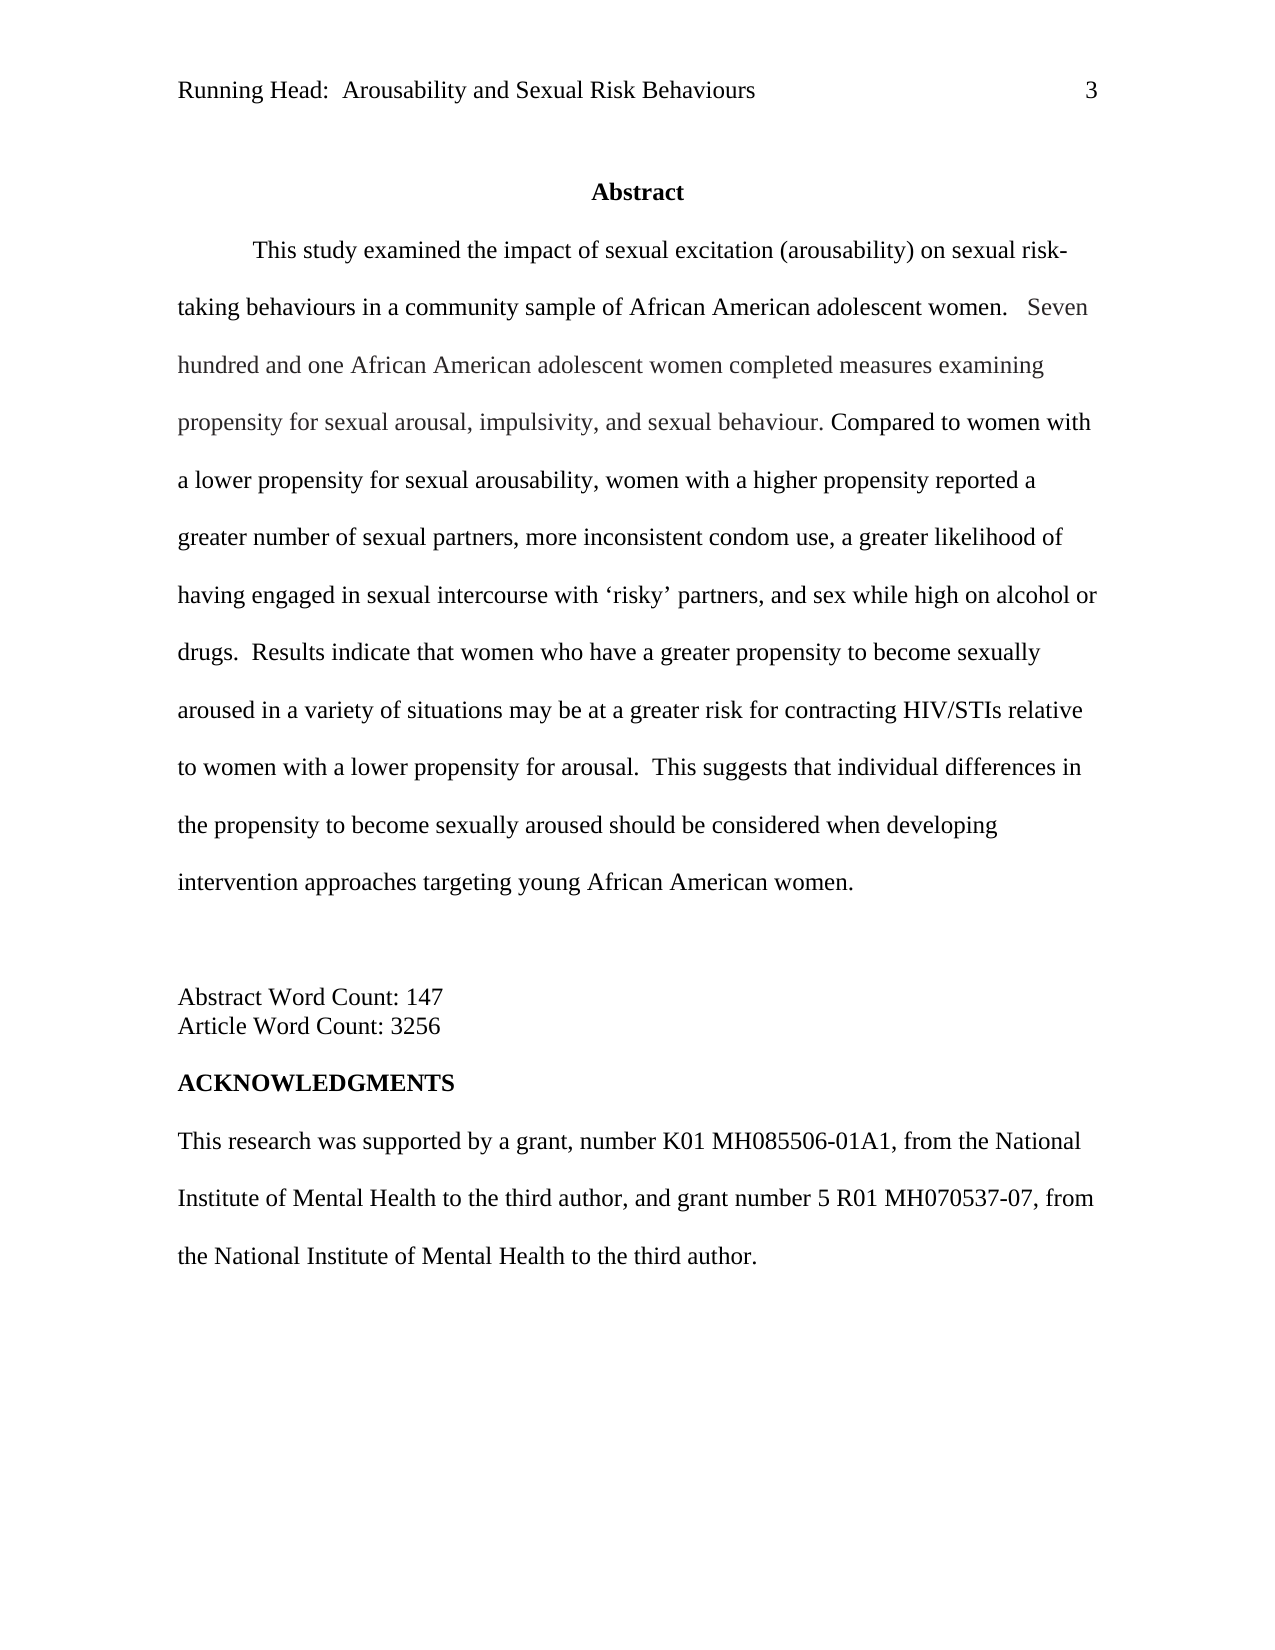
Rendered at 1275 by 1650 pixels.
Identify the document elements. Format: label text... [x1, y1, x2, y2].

subtitle Abstract [177, 177, 1098, 206]
text This study examined the impact of sexual excitation (arousability) on sexual risk-taking behaviours in a community sample of African American adolescent women. Seven hundred and one African American adolescent women completed measures examining propensity for sexual arousal, impulsivity, and sexual behaviour. Compared to women with a lower propensity for sexual arousability, women with a higher propensity reported a greater number of sexual partners, more inconsistent condom use, a greater likelihood of having engaged in sexual intercourse with ‘risky’ partners, and sex while high on alcohol or drugs. Results indicate that women who have a greater propensity to become sexually aroused in a variety of situations may be at a greater risk for contracting HIV/STIs relative to women with a lower propensity for arousal. This suggests that individual differences in the propensity to become sexually aroused should be considered when developing intervention approaches targeting young African American women. [177, 235, 1098, 896]
text ACKNOWLEDGMENTS [177, 1068, 1098, 1097]
text This research was supported by a grant, number K01 MH085506-01A1, from the National Institute of Mental Health to the third author, and grant number 5 R01 MH070537-07, from the National Institute of Mental Health to the third author. [177, 1126, 1098, 1270]
text Abstract Word Count: 147 [177, 982, 1098, 1011]
text Article Word Count: 3256 [177, 1011, 1098, 1040]
